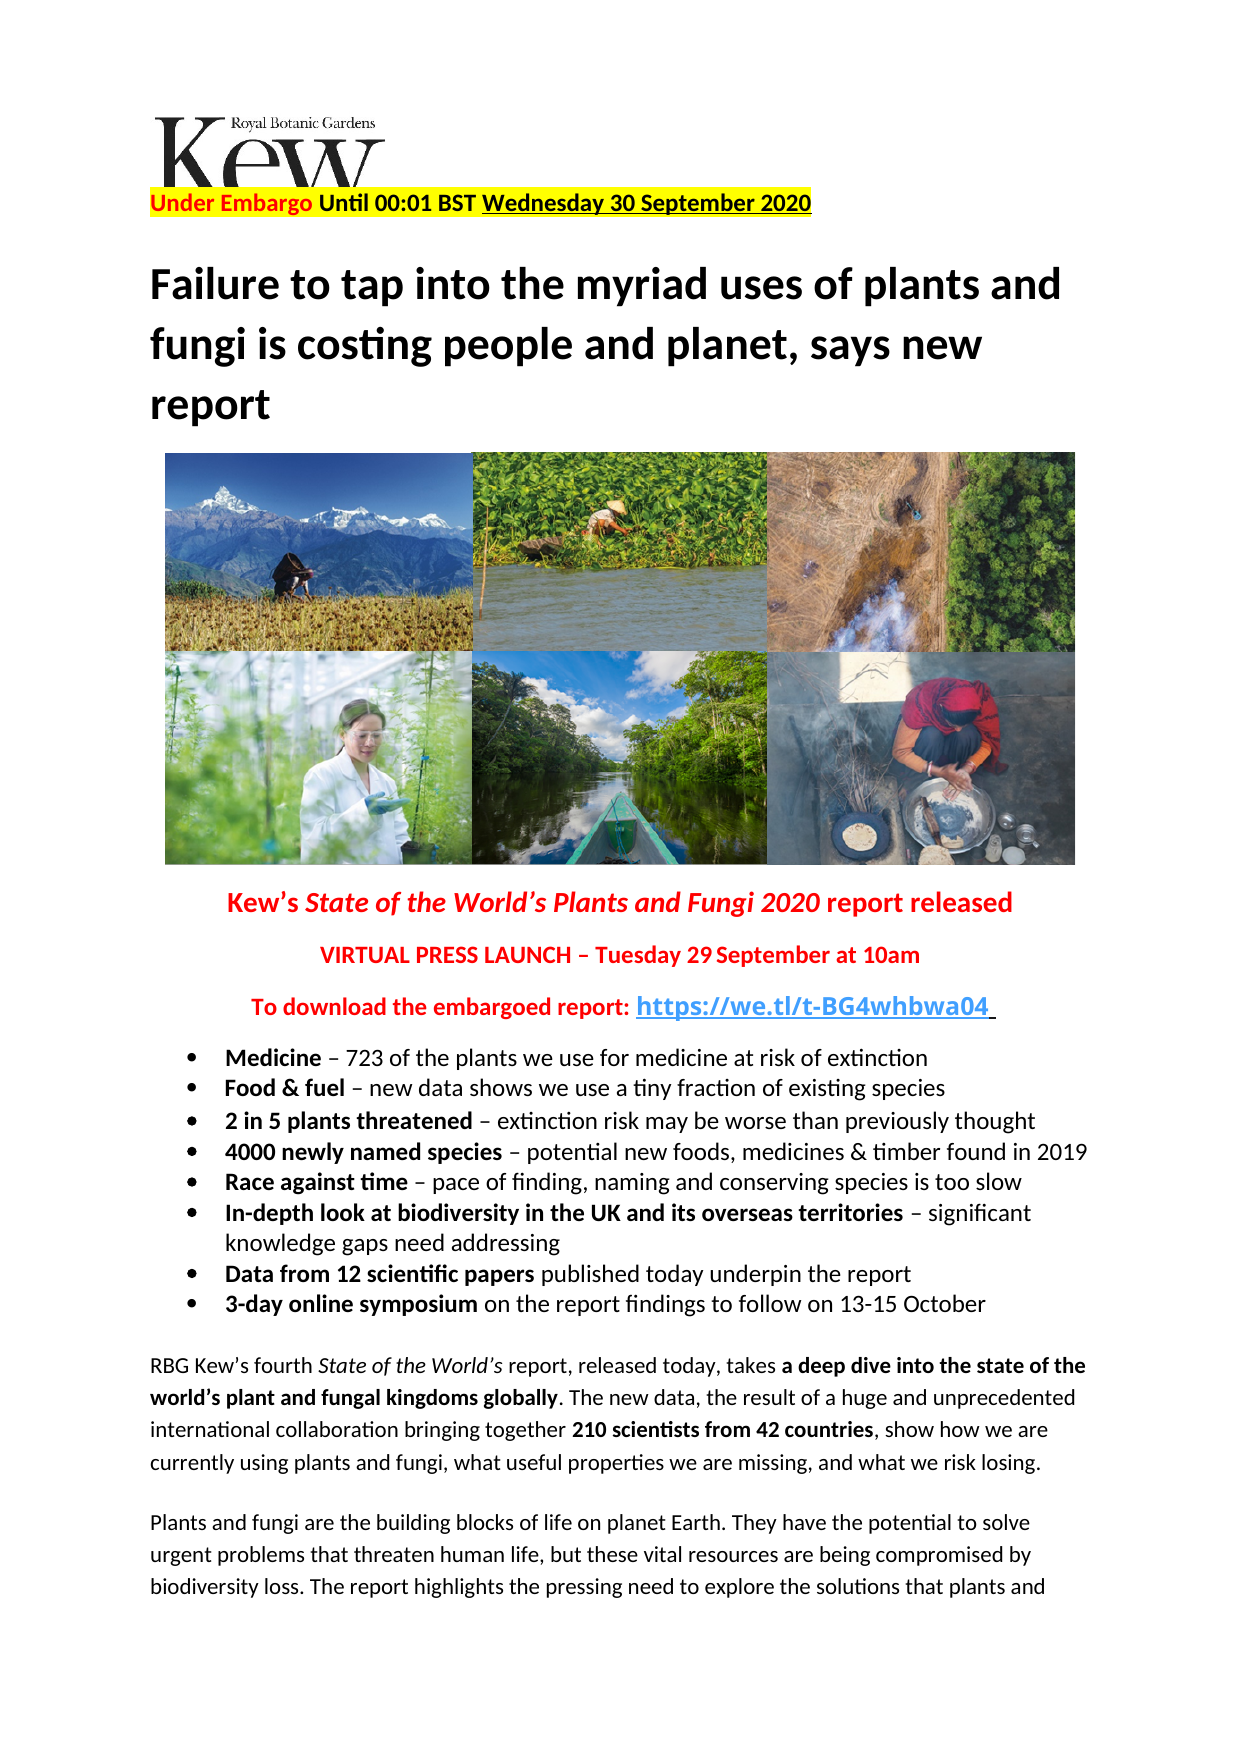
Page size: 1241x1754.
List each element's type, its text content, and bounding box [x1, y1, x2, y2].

text Under Embargo Until 00:01 BST Wednesday 30 September 2020 Failure to tap into the myriad uses of plants and fungi is costing people and planet, says new report [150, 187, 1090, 431]
picture [150, 111, 389, 187]
list Food & fuel – new data shows we use a tiny fraction of existing species [187, 1072, 1090, 1103]
text To download the embargoed report: https://we.tl/t-BG4whbwa04 [150, 988, 1090, 1023]
picture [165, 452, 1076, 865]
text VIRTUAL PRESS LAUNCH – Tuesday 29 September at 10am [150, 939, 1090, 969]
text Kew’s State of the World’s Plants and Fungi 2020 report released [150, 884, 1090, 919]
list Race against time – pace of finding, naming and conserving species is too slow [187, 1166, 1090, 1197]
list Medicine – 723 of the plants we use for medicine at risk of extinction [187, 1042, 1090, 1072]
list 2 in 5 plants threatened – extinction risk may be worse than previously thought [187, 1105, 1090, 1136]
list 3-day online symposium on the report findings to follow on 13-15 October [187, 1288, 1090, 1319]
list Data from 12 scientific papers published today underpin the report [187, 1258, 1090, 1288]
list In-depth look at biodiversity in the UK and its overseas territories – significant knowledge gaps need addressing [187, 1197, 1090, 1258]
list 4000 newly named species – potential new foods, medicines & timber found in 2019 [187, 1136, 1090, 1166]
